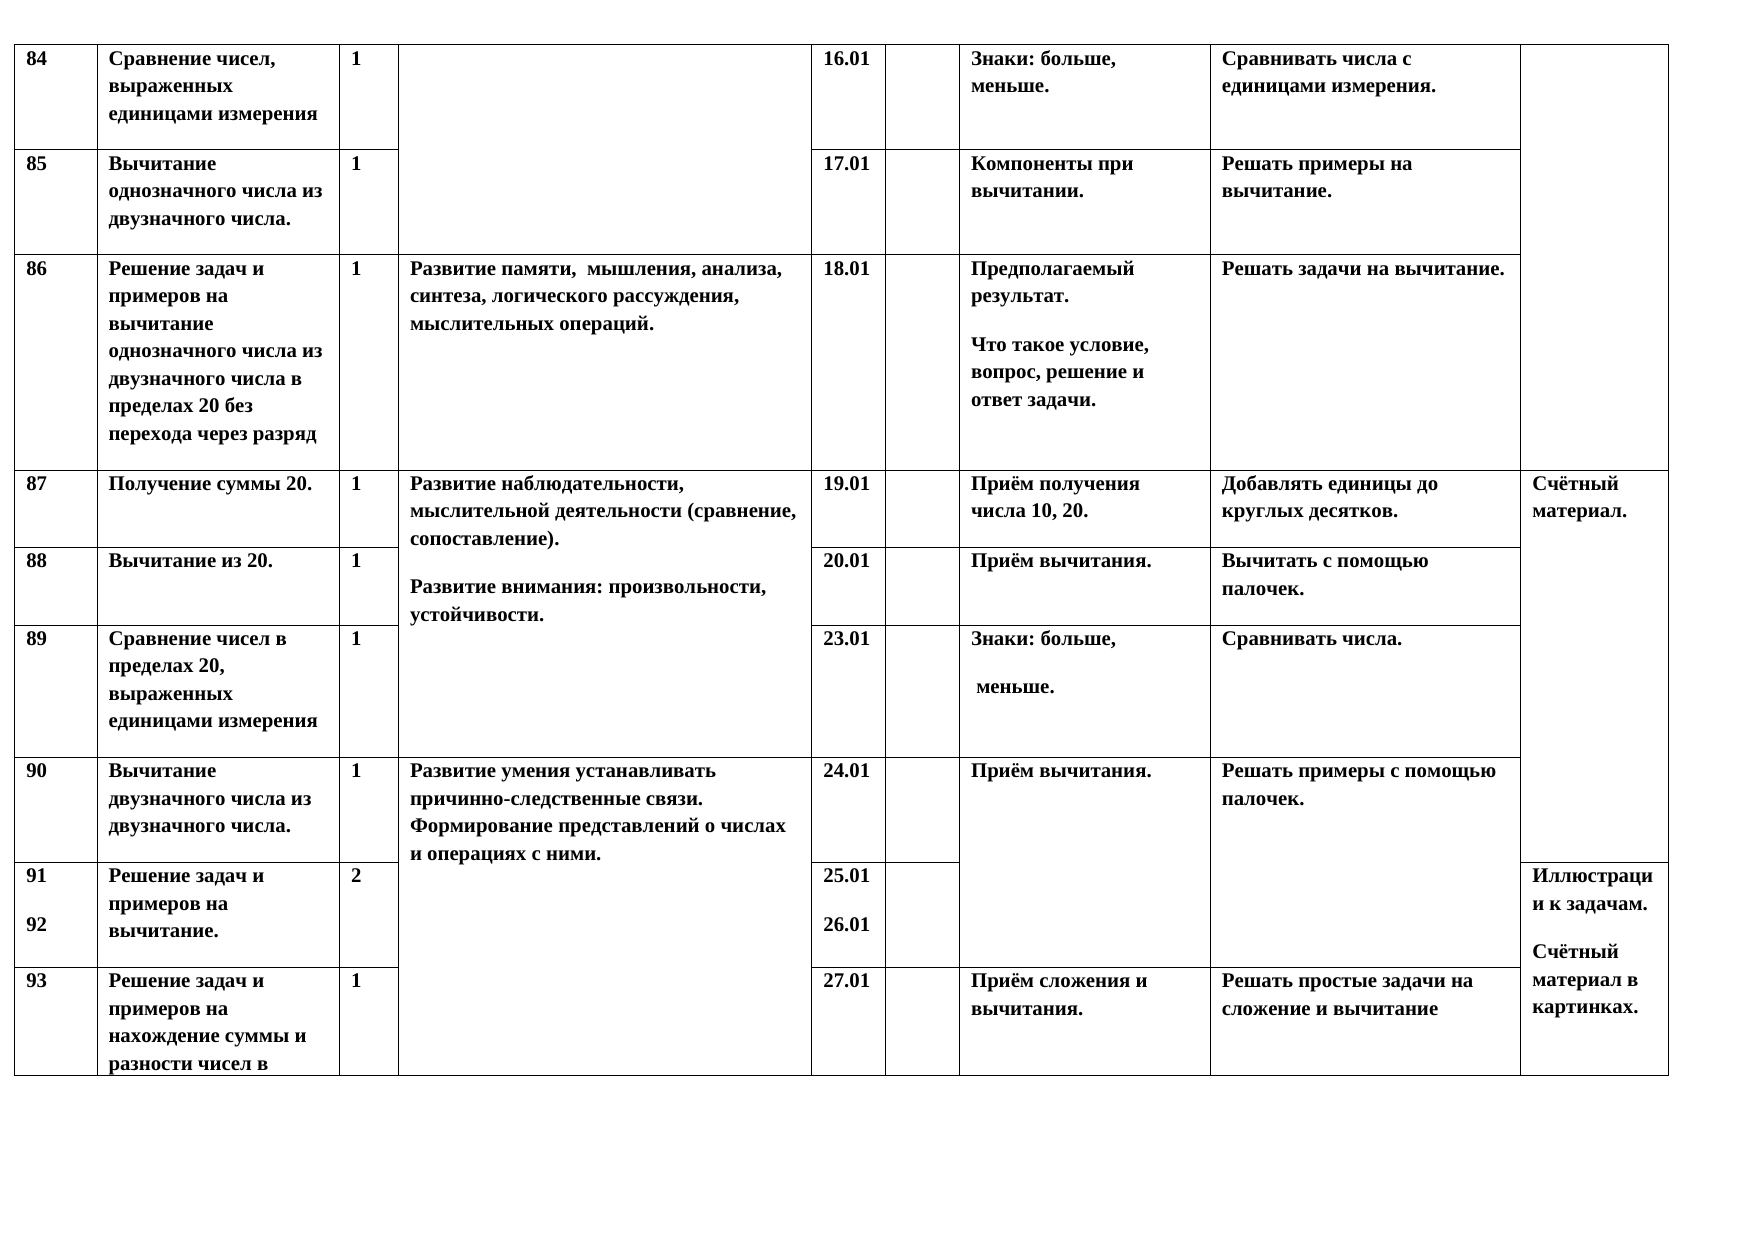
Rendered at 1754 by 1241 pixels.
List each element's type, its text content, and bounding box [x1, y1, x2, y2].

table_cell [1211, 968, 1520, 1075]
table_cell [886, 626, 959, 757]
table_cell Решать примеры с помощью палочек. [1211, 758, 1520, 967]
table_cell [886, 150, 959, 254]
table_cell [960, 968, 1210, 1075]
table_cell [886, 758, 959, 862]
table_cell 1 [340, 968, 398, 1075]
table_cell [886, 255, 959, 470]
table_cell Сравнивать числа. [1211, 626, 1520, 757]
table_cell 91 92 [15, 863, 97, 967]
table_cell Приём получения числа 10, 20. [960, 471, 1210, 547]
table_cell Решение задач и примеров на вычитание. [98, 863, 339, 967]
table_cell 93 [15, 968, 97, 1075]
table_cell 88 [15, 548, 97, 624]
table_cell 1 [340, 548, 398, 624]
table_cell Сравнение чисел в пределах 20, выраженных единицами измерения [98, 626, 339, 757]
table_cell Предполагаемый результат. Что такое условие, вопрос, решение и ответ задачи. [960, 255, 1210, 470]
table_cell Решать задачи на вычитание. [1211, 255, 1520, 470]
table_cell Иллюстрации к задачам. Счётный материал в картинках. [1521, 863, 1668, 1075]
table_cell [886, 45, 959, 149]
table_cell [886, 548, 959, 624]
table_cell Решать примеры на вычитание. [1211, 150, 1520, 254]
table_cell 1 [340, 758, 398, 862]
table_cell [98, 968, 339, 1075]
table_cell 16.01 [812, 45, 885, 149]
table_cell Знаки: больше, меньше. [960, 45, 1210, 149]
table_cell 19.01 [812, 471, 885, 547]
table_cell 18.01 [812, 255, 885, 470]
table_cell 87 [15, 471, 97, 547]
table_cell [886, 968, 959, 1075]
table_cell 84 [15, 45, 97, 149]
table_cell Приём вычитания. [960, 548, 1210, 624]
table_cell Счётный материал. [1521, 471, 1668, 862]
table_cell Решение задач и примеров на вычитание однозначного числа из двузначного числа в пределах 20 без перехода через разряд [98, 255, 339, 470]
table_cell [886, 471, 959, 547]
table_cell 85 [15, 150, 97, 254]
table_cell 1 [340, 150, 398, 254]
table_cell Сравнивать числа с единицами измерения. [1211, 45, 1520, 149]
table_cell 89 [15, 626, 97, 757]
table_cell Вычитание двузначного числа из двузначного числа. [98, 758, 339, 862]
table_cell 86 [15, 255, 97, 470]
table_cell Развитие памяти, мышления, анализа, синтеза, логического рассуждения, мыслительных операций. [399, 255, 811, 470]
table_cell Сравнение чисел, выраженных единицами измерения [98, 45, 339, 149]
table_cell Получение суммы 20. [98, 471, 339, 547]
table_cell Развитие умения устанавливать причинно-следственные связи. Формирование представлений о числах и операциях с ними. [399, 758, 811, 1075]
table_cell 20.01 [812, 548, 885, 624]
table_cell Приём вычитания. [960, 758, 1210, 967]
table_cell [886, 863, 959, 967]
table_cell 1 [340, 626, 398, 757]
table_cell Компоненты при вычитании. [960, 150, 1210, 254]
table_cell Знаки: больше, меньше. [960, 626, 1210, 757]
table_cell 17.01 [812, 150, 885, 254]
table_cell 1 [340, 255, 398, 470]
table_cell 90 [15, 758, 97, 862]
table_cell 27.01 [812, 968, 885, 1075]
table_cell 2 [340, 863, 398, 967]
table_cell Вычитать с помощью палочек. [1211, 548, 1520, 624]
table_cell 25.01 26.01 [812, 863, 885, 967]
table_cell 23.01 [812, 626, 885, 757]
table_cell Вычитание из 20. [98, 548, 339, 624]
table_cell Развитие наблюдательности, мыслительной деятельности (сравнение, сопоставление). Развитие внимания: произвольности, устойчивости. [399, 471, 811, 757]
table_cell Добавлять единицы до круглых десятков. [1211, 471, 1520, 547]
table_cell 24.01 [812, 758, 885, 862]
table_cell 1 [340, 471, 398, 547]
table_cell Вычитание однозначного числа из двузначного числа. [98, 150, 339, 254]
table_cell 1 [340, 45, 398, 149]
